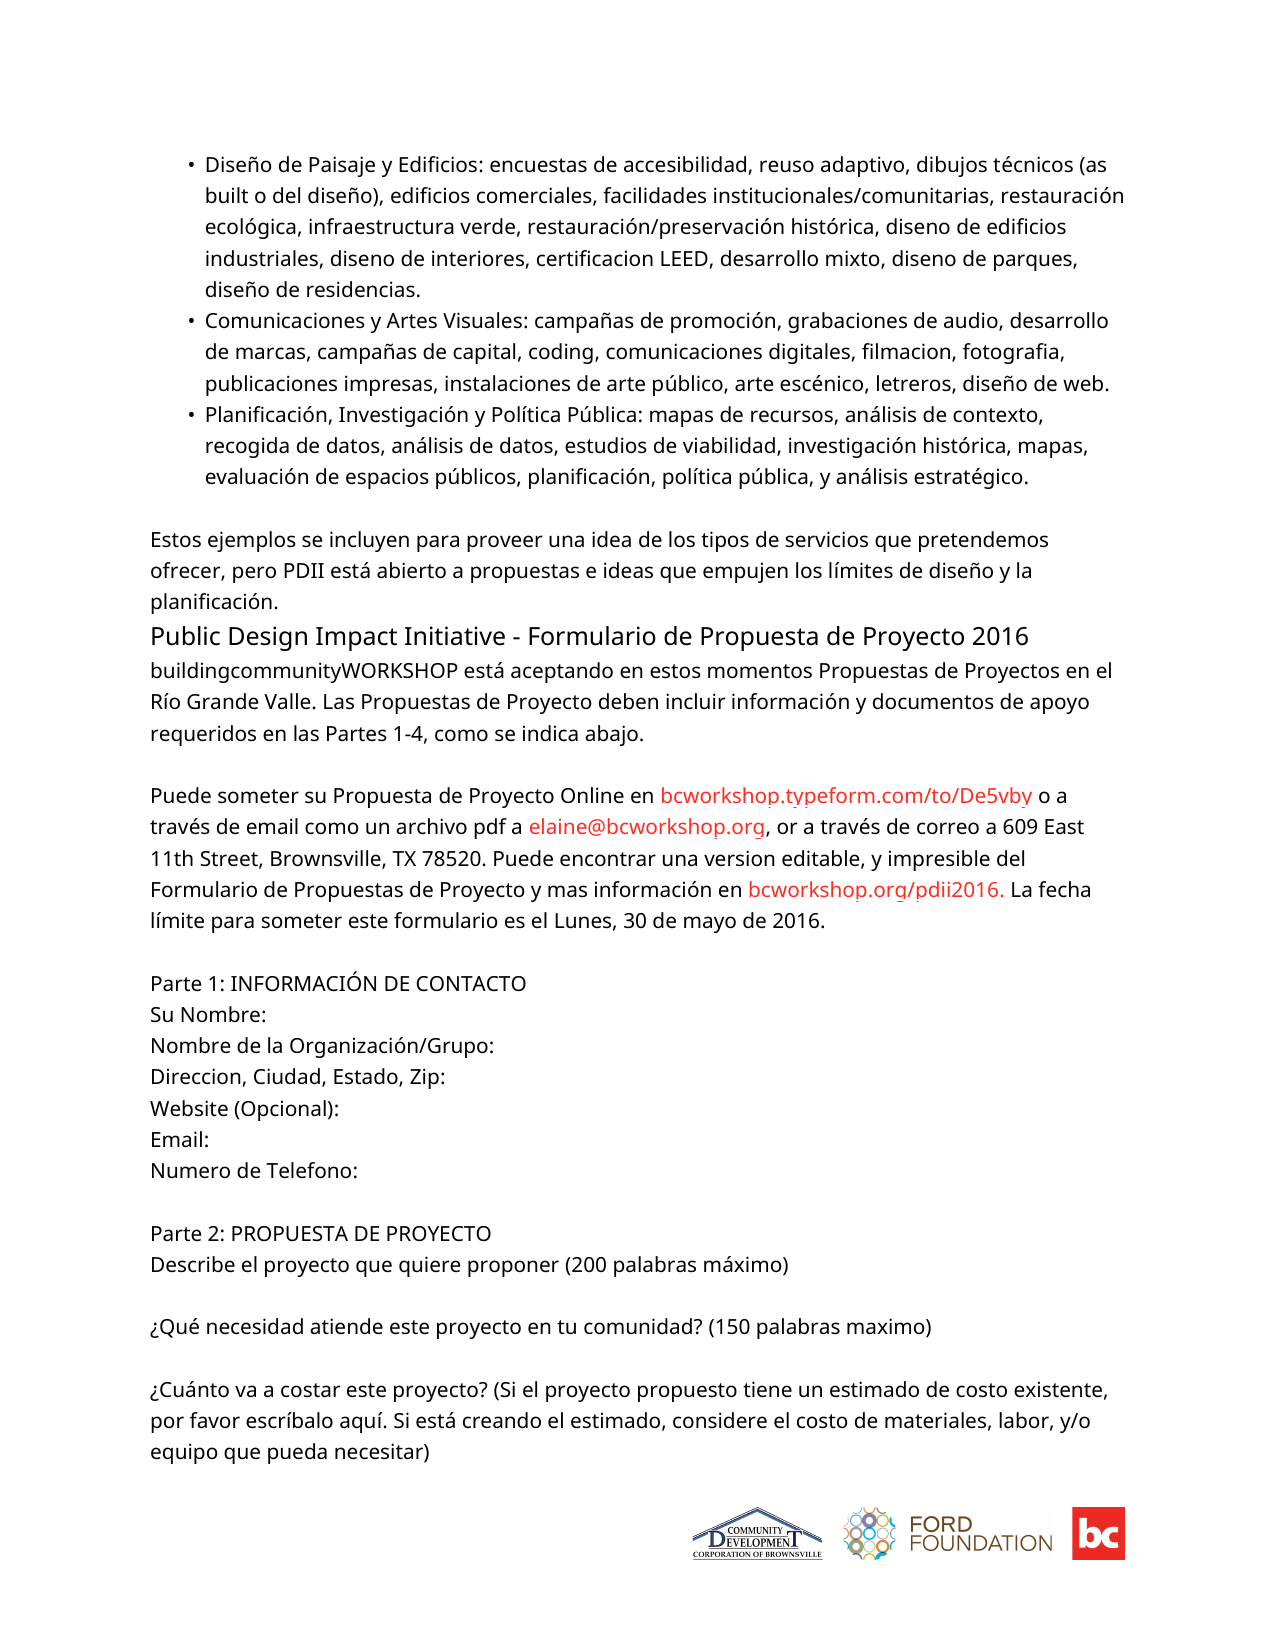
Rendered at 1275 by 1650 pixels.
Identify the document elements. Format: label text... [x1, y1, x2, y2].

text ¿Qué necesidad atiende este proyecto en tu comunidad? (150 palabras maximo) [150, 1312, 1125, 1341]
text Su Nombre: [150, 1000, 1125, 1028]
text Numero de Telefono: [150, 1156, 1125, 1184]
text Website (Opcional): [150, 1094, 1125, 1122]
text Describe el proyecto que quiere proponer (200 palabras máximo) [150, 1250, 1125, 1278]
text Email: [150, 1125, 1125, 1153]
list Comunicaciones y Artes Visuales: campañas de promoción, grabaciones de audio, desarrollo de marcas, campañas de capital, coding, comunicaciones digitales, filmacion, fotografia, publicaciones impresas, instalaciones de arte público, arte escénico, letreros, diseño de web. [187, 306, 1125, 397]
text buildingcommunityWORKSHOP está aceptando en estos momentos Propuestas de Proyectos en el Río Grande Valle. Las Propuestas de Proyecto deben incluir información y documentos de apoyo requeridos en las Partes 1-4, como se indica abajo. [150, 656, 1125, 747]
text Nombre de la Organización/Grupo: [150, 1031, 1125, 1059]
picture [843, 1507, 1052, 1560]
text Direccion, Ciudad, Estado, Zip: [150, 1062, 1125, 1091]
text Puede someter su Propuesta de Proyecto Online en bcworkshop.typeform.com/to/De5vby o a través de email como un archivo pdf a elaine@bcworkshop.org, or a través de correo a 609 East 11th Street, Brownsville, TX 78520. Puede encontrar una version editable, y impresible del Formulario de Propuestas de Proyecto y mas información en bcworkshop.org/pdii2016. La fecha límite para someter este formulario es el Lunes, 30 de mayo de 2016. [150, 781, 1125, 934]
picture [692, 1507, 823, 1560]
text ¿Cuánto va a costar este proyecto? (Si el proyecto propuesto tiene un estimado de costo existente, por favor escríbalo aquí. Si está creando el estimado, considere el costo de materiales, labor, y/o equipo que pueda necesitar) [150, 1375, 1125, 1466]
text Public Design Impact Initiative - Formulario de Propuesta de Proyecto 2016 [150, 619, 1125, 653]
text Estos ejemplos se incluyen para proveer una idea de los tipos de servicios que pretendemos ofrecer, pero PDII está abierto a propuestas e ideas que empujen los límites de diseño y la planificación. [150, 525, 1125, 616]
list Diseño de Paisaje y Edificios: encuestas de accesibilidad, reuso adaptivo, dibujos técnicos (as built o del diseño), edificios comerciales, facilidades institucionales/comunitarias, restauración ecológica, infraestructura verde, restauración/preservación histórica, diseno de edificios industriales, diseno de interiores, certificacion LEED, desarrollo mixto, diseno de parques, diseño de residencias. [187, 150, 1125, 303]
picture [1072, 1507, 1125, 1560]
text Parte 2: PROPUESTA DE PROYECTO [150, 1219, 1125, 1247]
list Planificación, Investigación y Política Pública: mapas de recursos, análisis de contexto, recogida de datos, análisis de datos, estudios de viabilidad, investigación histórica, mapas, evaluación de espacios públicos, planificación, política pública, y análisis estratégico. [187, 400, 1125, 491]
text Parte 1: INFORMACIÓN DE CONTACTO [150, 969, 1125, 997]
